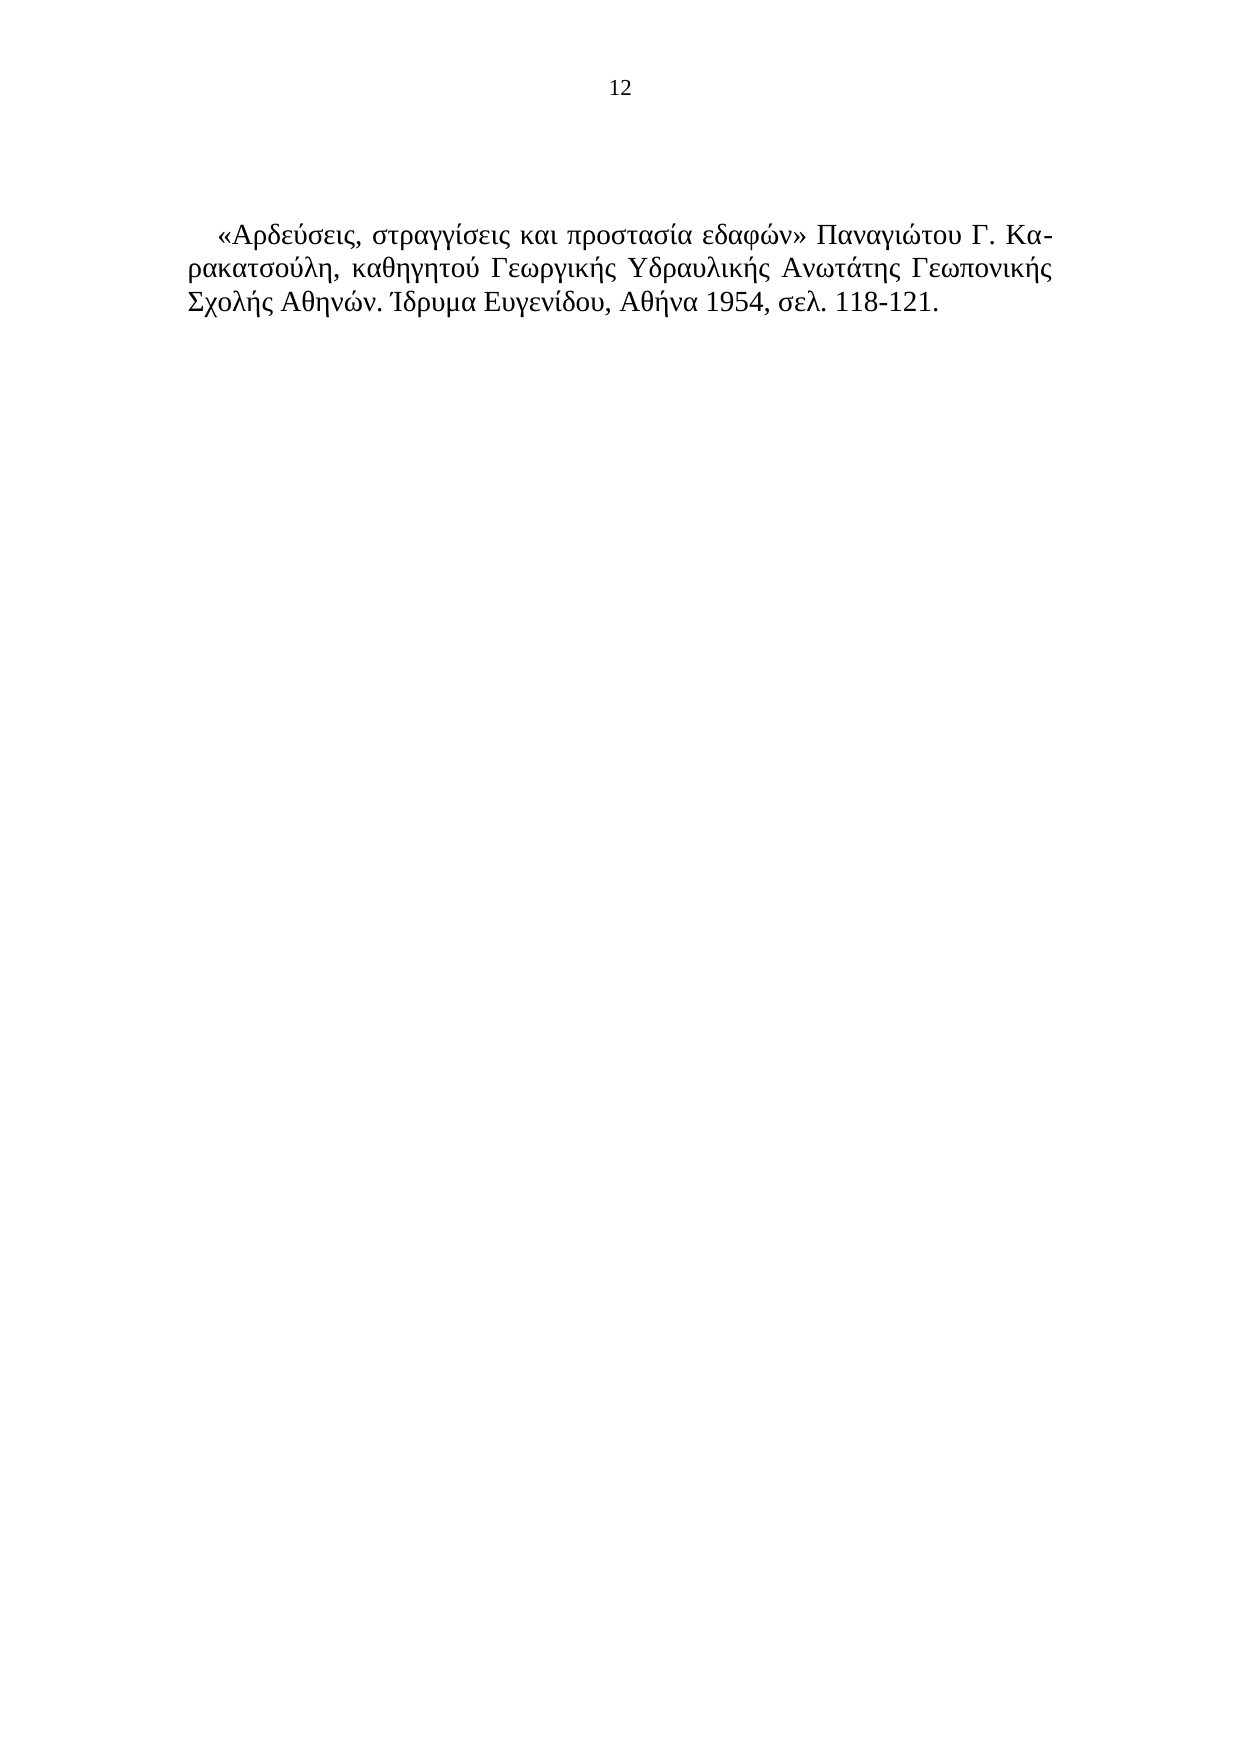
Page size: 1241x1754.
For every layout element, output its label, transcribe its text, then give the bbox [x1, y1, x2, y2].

text «Αρδεύσεις, στραγγίσεις και προστασία εδαφών» Παναγιώτου Γ. Καρακατσούλη, καθηγητού Γεωργικής Υδραυλικής Ανωτάτης Γεωπονικής Σχολής Αθηνών. Ίδρυμα Ευγενίδου, Αθήνα 1954, σελ. 118-121. [187, 217, 1053, 318]
